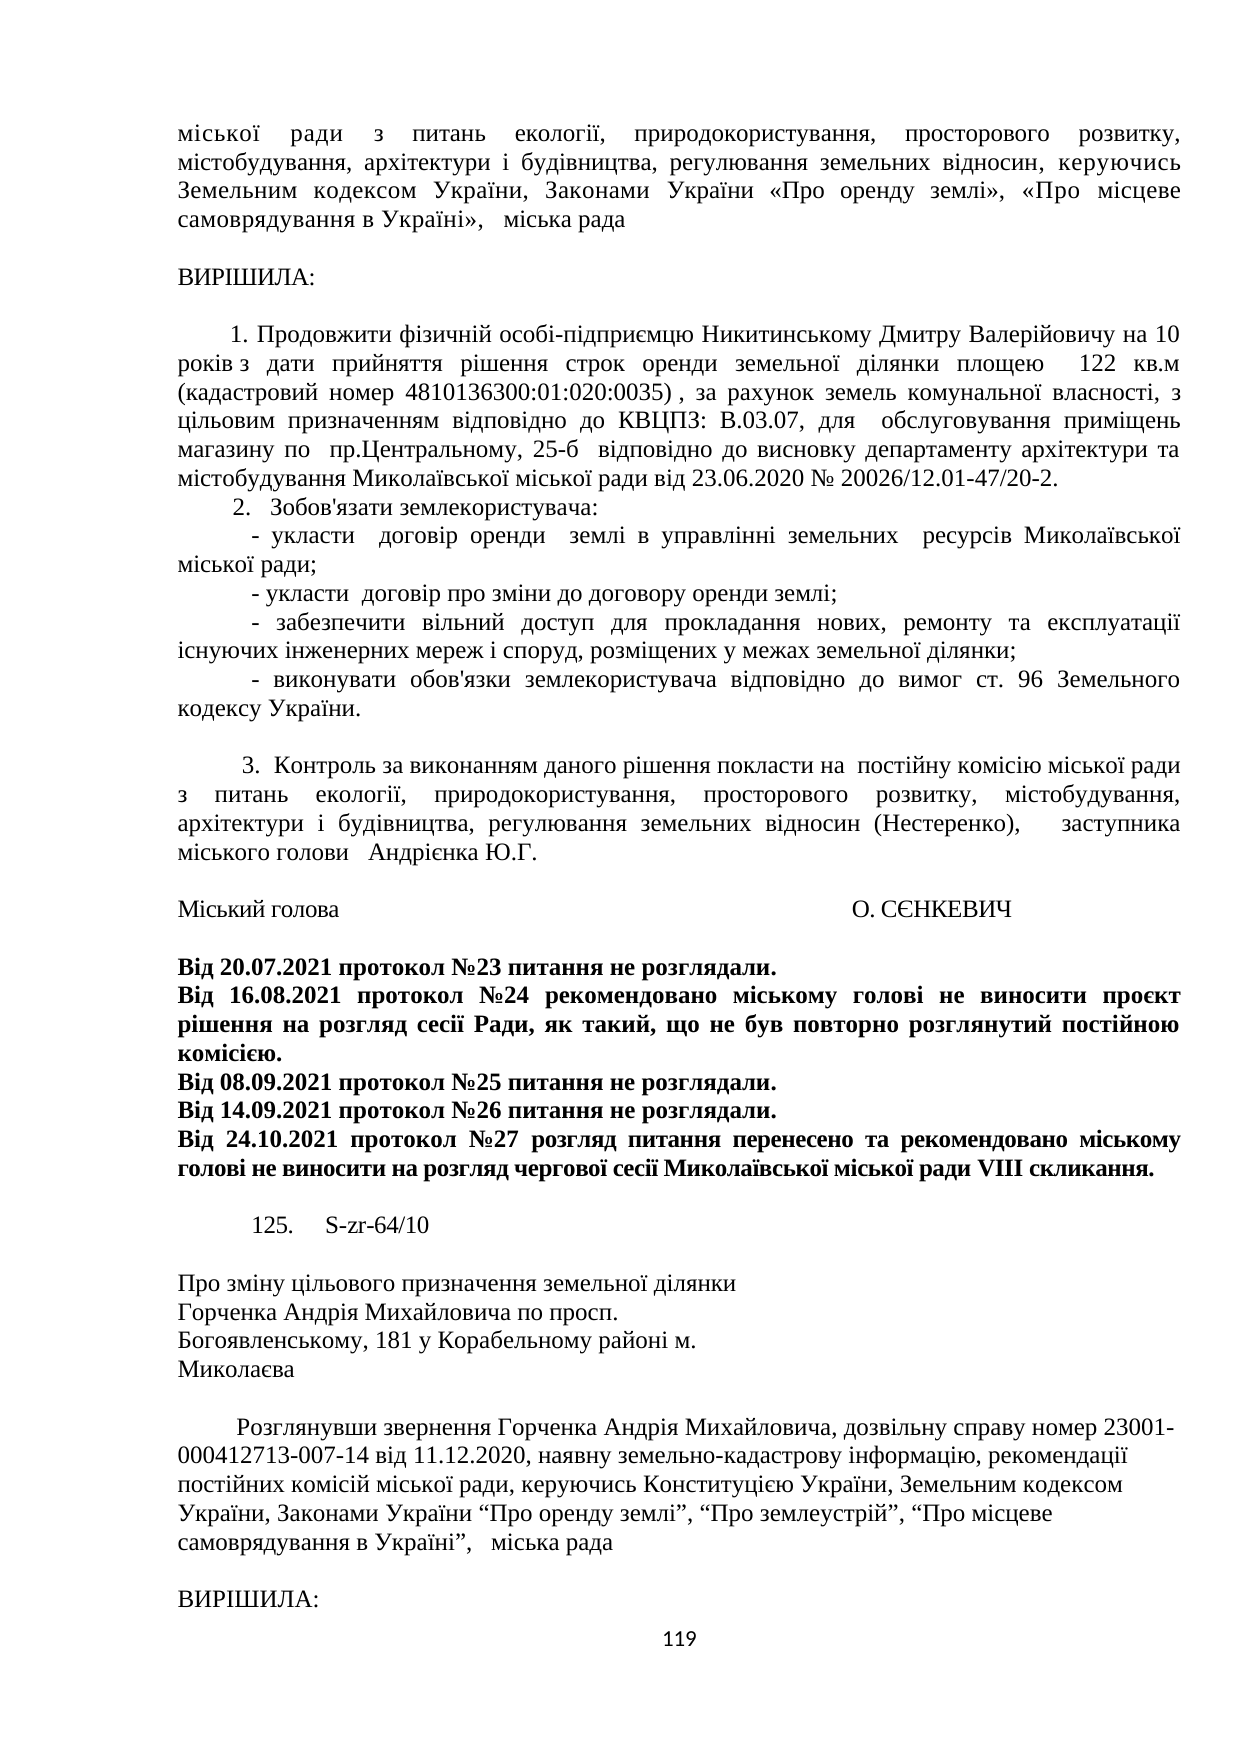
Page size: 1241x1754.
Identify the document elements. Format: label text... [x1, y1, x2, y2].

text Від 14.09.2021 протокол №26 питання не розглядали. [177, 1096, 1181, 1124]
text Від 24.10.2021 протокол №27 розгляд питання перенесено та рекомендовано міському голові не виносити на розгляд чергової сесії Миколаївської міської ради VIII скликання. [177, 1124, 1181, 1182]
text - укласти договір оренди землі в управлінні земельних ресурсів Миколаївської міської ради; [177, 521, 1181, 578]
list S-zr-64/10 [251, 1211, 1181, 1239]
text - укласти договір про зміни до договору оренди землі; [177, 578, 1181, 607]
text - забезпечити вільний доступ для прокладання нових, ремонту та експлуатації існуючих інженерних мереж і споруд, розміщених у межах земельної ділянки; [177, 607, 1181, 664]
text Від 16.08.2021 протокол №24 рекомендовано міському голові не виносити проєкт рішення на розгляд сесії Ради, як такий, що не був повторно розглянутий постійною комісією. [177, 981, 1181, 1067]
text 1. Продовжити фізичній особі-підприємцю Никитинському Дмитру Валерійовичу на 10 років з дати прийняття рішення строк оренди земельної ділянки площею 122 кв.м (кадастровий номер 4810136300:01:020:0035) , за рахунок земель комунальної власності, з цільовим призначенням відповідно до КВЦПЗ: В.03.07, для обслуговування приміщень магазину по пр.Центральному, 25-б відповідно до висновку департаменту архітектури та містобудування Миколаївської міської ради від 23.06.2020 № 20026/12.01-47/20-2. [177, 319, 1181, 492]
text Від 08.09.2021 протокол №25 питання не розглядали. [177, 1067, 1181, 1096]
text Міський голова О. СЄНКЕВИЧ [177, 894, 1181, 923]
text Від 20.07.2021 протокол №23 питання не розглядали. [177, 952, 1181, 981]
text - виконувати обов'язки землекористувача відповідно до вимог ст. 96 Земельного кодексу України. [177, 664, 1181, 722]
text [177, 118, 1181, 233]
text 2. Зобов'язати землекористувача: [158, 492, 1181, 521]
text Розглянувши звернення Горченка Андрія Михайловича, дозвільну справу номер 23001-000412713-007-14 від 11.12.2020, наявну земельно-кадастрову інформацію, рекомендації постійних комісій міської ради, керуючись Конституцією України, Земельним кодексом України, Законами України “Про оренду землі”, “Про землеустрій”, “Про місцеве самоврядування в Україні”, міська рада [177, 1412, 1181, 1556]
text ВИРІШИЛА: [177, 262, 1181, 291]
text Про зміну цільового призначення земельної ділянки Горченка Андрія Михайловича по просп. Богоявленському, 181 у Корабельному районі м. Миколаєва [177, 1268, 811, 1383]
text ВИРІШИЛА: [177, 1584, 1181, 1613]
text 3. Контроль за виконанням даного рішення покласти на постійну комісію міської ради з питань екології, природокористування, просторового розвитку, містобудування, архітектури і будівництва, регулювання земельних відносин (Нестеренко), заступника міського голови Андрієнка Ю.Г. [177, 751, 1181, 866]
